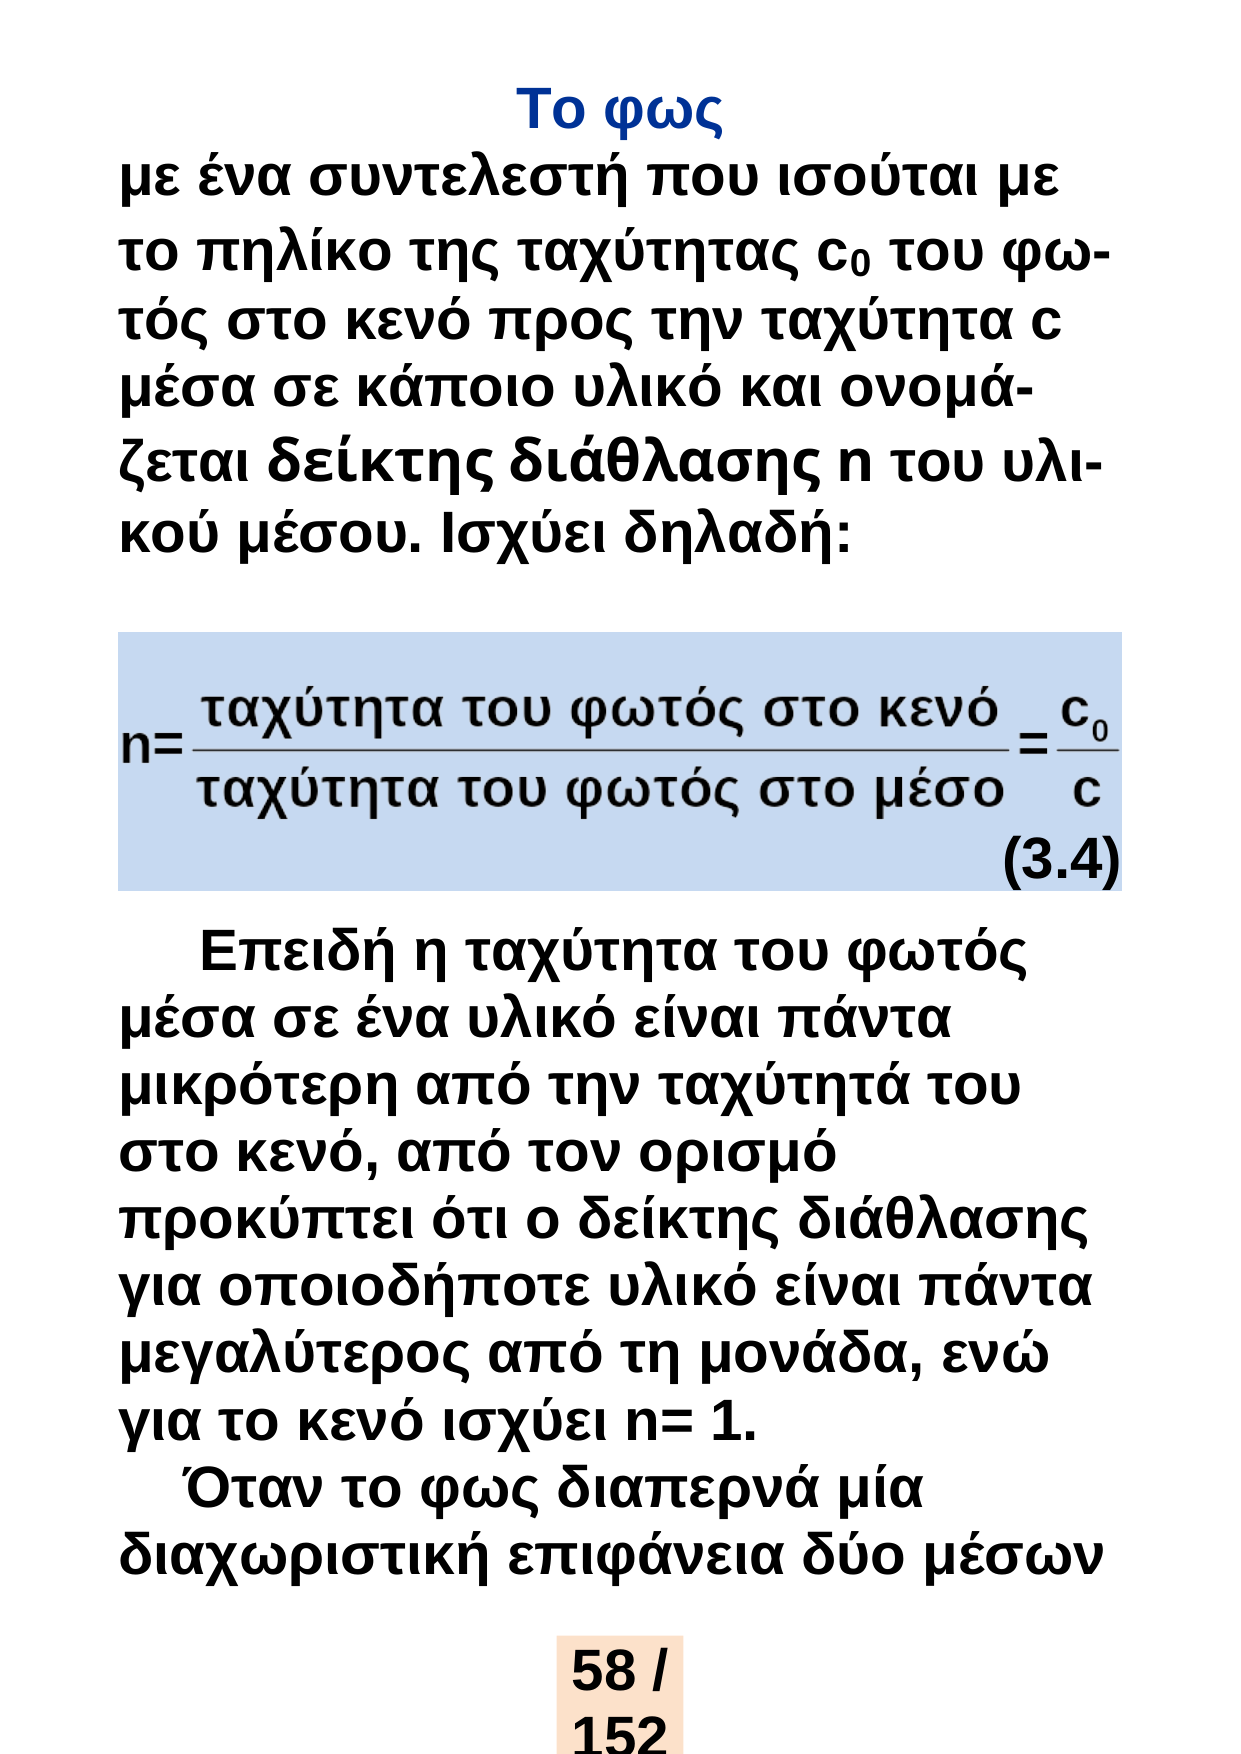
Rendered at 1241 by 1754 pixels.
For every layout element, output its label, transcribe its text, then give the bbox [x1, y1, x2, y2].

text Επειδή η ταχύτητα του φωτός μέσα σε ένα υλικό είναι πάντα μικρότερη από την ταχύτητά του στο κενό, από τον ορισμό προκύπτει ότι ο δείκτης διάθλασης για οποιοδήποτε υλικό είναι πάντα μεγαλύτερος από τη μονάδα, ενώ για το κενό ισχύει n= 1. [118, 916, 1122, 1452]
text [118, 141, 1122, 565]
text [118, 1452, 1122, 1587]
text (3.4) [118, 680, 1122, 891]
